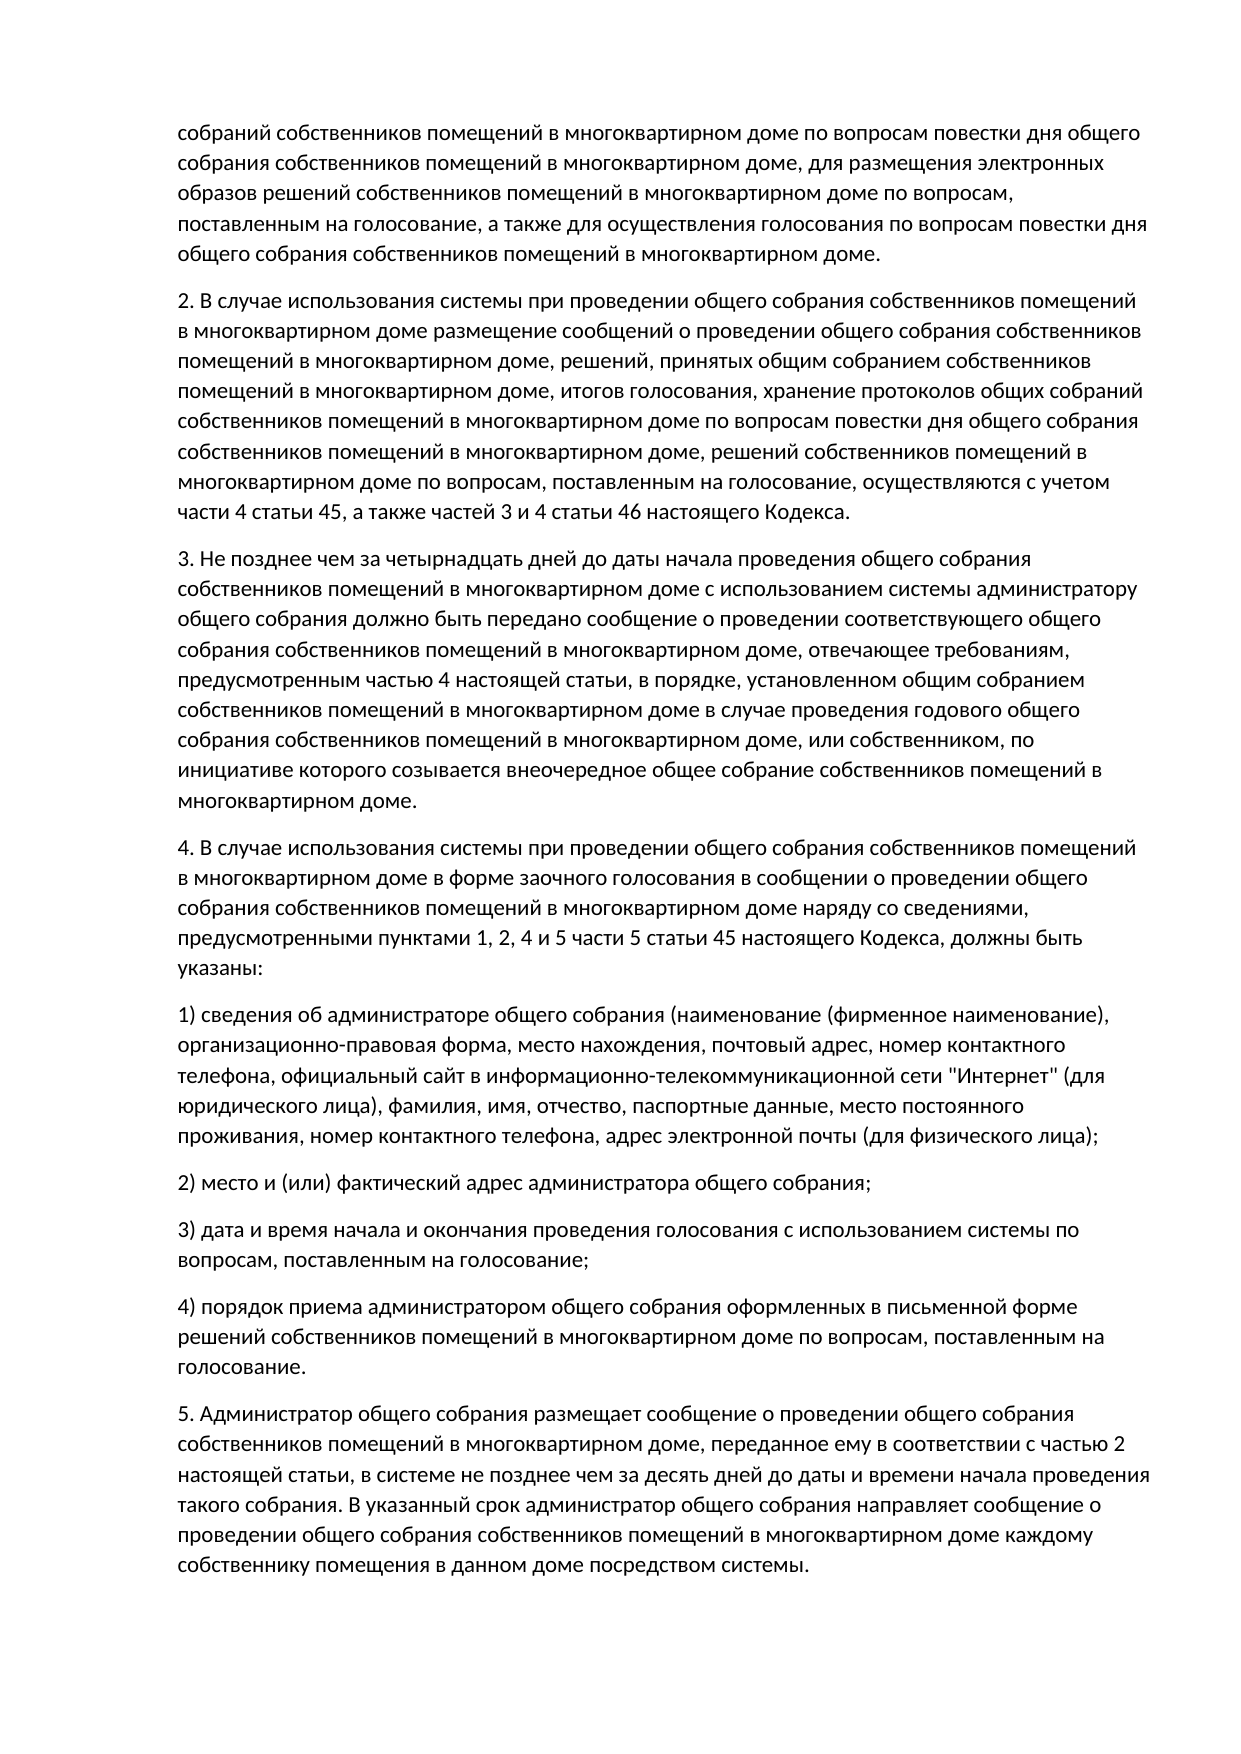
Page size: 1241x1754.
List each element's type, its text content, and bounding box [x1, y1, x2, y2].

text 4) порядок приема администратором общего собрания оформленных в письменной форме решений собственников помещений в многоквартирном доме по вопросам, поставленным на голосование. [177, 1292, 1152, 1381]
text 3) дата и время начала и окончания проведения голосования с использованием системы по вопросам, поставленным на голосование; [177, 1215, 1152, 1273]
text 5. Администратор общего собрания размещает сообщение о проведении общего собрания собственников помещений в многоквартирном доме, переданное ему в соответствии с частью 2 настоящей статьи, в системе не позднее чем за десять дней до даты и времени начала проведения такого собрания. В указанный срок администратор общего собрания направляет сообщение о проведении общего собрания собственников помещений в многоквартирном доме каждому собственнику помещения в данном доме посредством системы. [177, 1399, 1152, 1578]
text 3. Не позднее чем за четырнадцать дней до даты начала проведения общего собрания собственников помещений в многоквартирном доме с использованием системы администратору общего собрания должно быть передано сообщение о проведении соответствующего общего собрания собственников помещений в многоквартирном доме, отвечающее требованиям, предусмотренным частью 4 настоящей статьи, в порядке, установленном общим собранием собственников помещений в многоквартирном доме в случае проведения годового общего собрания собственников помещений в многоквартирном доме, или собственником, по инициативе которого созывается внеочередное общее собрание собственников помещений в многоквартирном доме. [177, 544, 1152, 814]
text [177, 118, 1152, 267]
text 2. В случае использования системы при проведении общего собрания собственников помещений в многоквартирном доме размещение сообщений о проведении общего собрания собственников помещений в многоквартирном доме, решений, принятых общим собранием собственников помещений в многоквартирном доме, итогов голосования, хранение протоколов общих собраний собственников помещений в многоквартирном доме по вопросам повестки дня общего собрания собственников помещений в многоквартирном доме, решений собственников помещений в многоквартирном доме по вопросам, поставленным на голосование, осуществляются с учетом части 4 статьи 45, а также частей 3 и 4 статьи 46 настоящего Кодекса. [177, 286, 1152, 525]
text 1) сведения об администраторе общего собрания (наименование (фирменное наименование), организационно-правовая форма, место нахождения, почтовый адрес, номер контактного телефона, официальный сайт в информационно-телекоммуникационной сети "Интернет" (для юридического лица), фамилия, имя, отчество, паспортные данные, место постоянного проживания, номер контактного телефона, адрес электронной почты (для физического лица); [177, 1000, 1152, 1149]
text 2) место и (или) фактический адрес администратора общего собрания; [177, 1168, 1152, 1196]
text 4. В случае использования системы при проведении общего собрания собственников помещений в многоквартирном доме в форме заочного голосования в сообщении о проведении общего собрания собственников помещений в многоквартирном доме наряду со сведениями, предусмотренными пунктами 1, 2, 4 и 5 части 5 статьи 45 настоящего Кодекса, должны быть указаны: [177, 833, 1152, 982]
